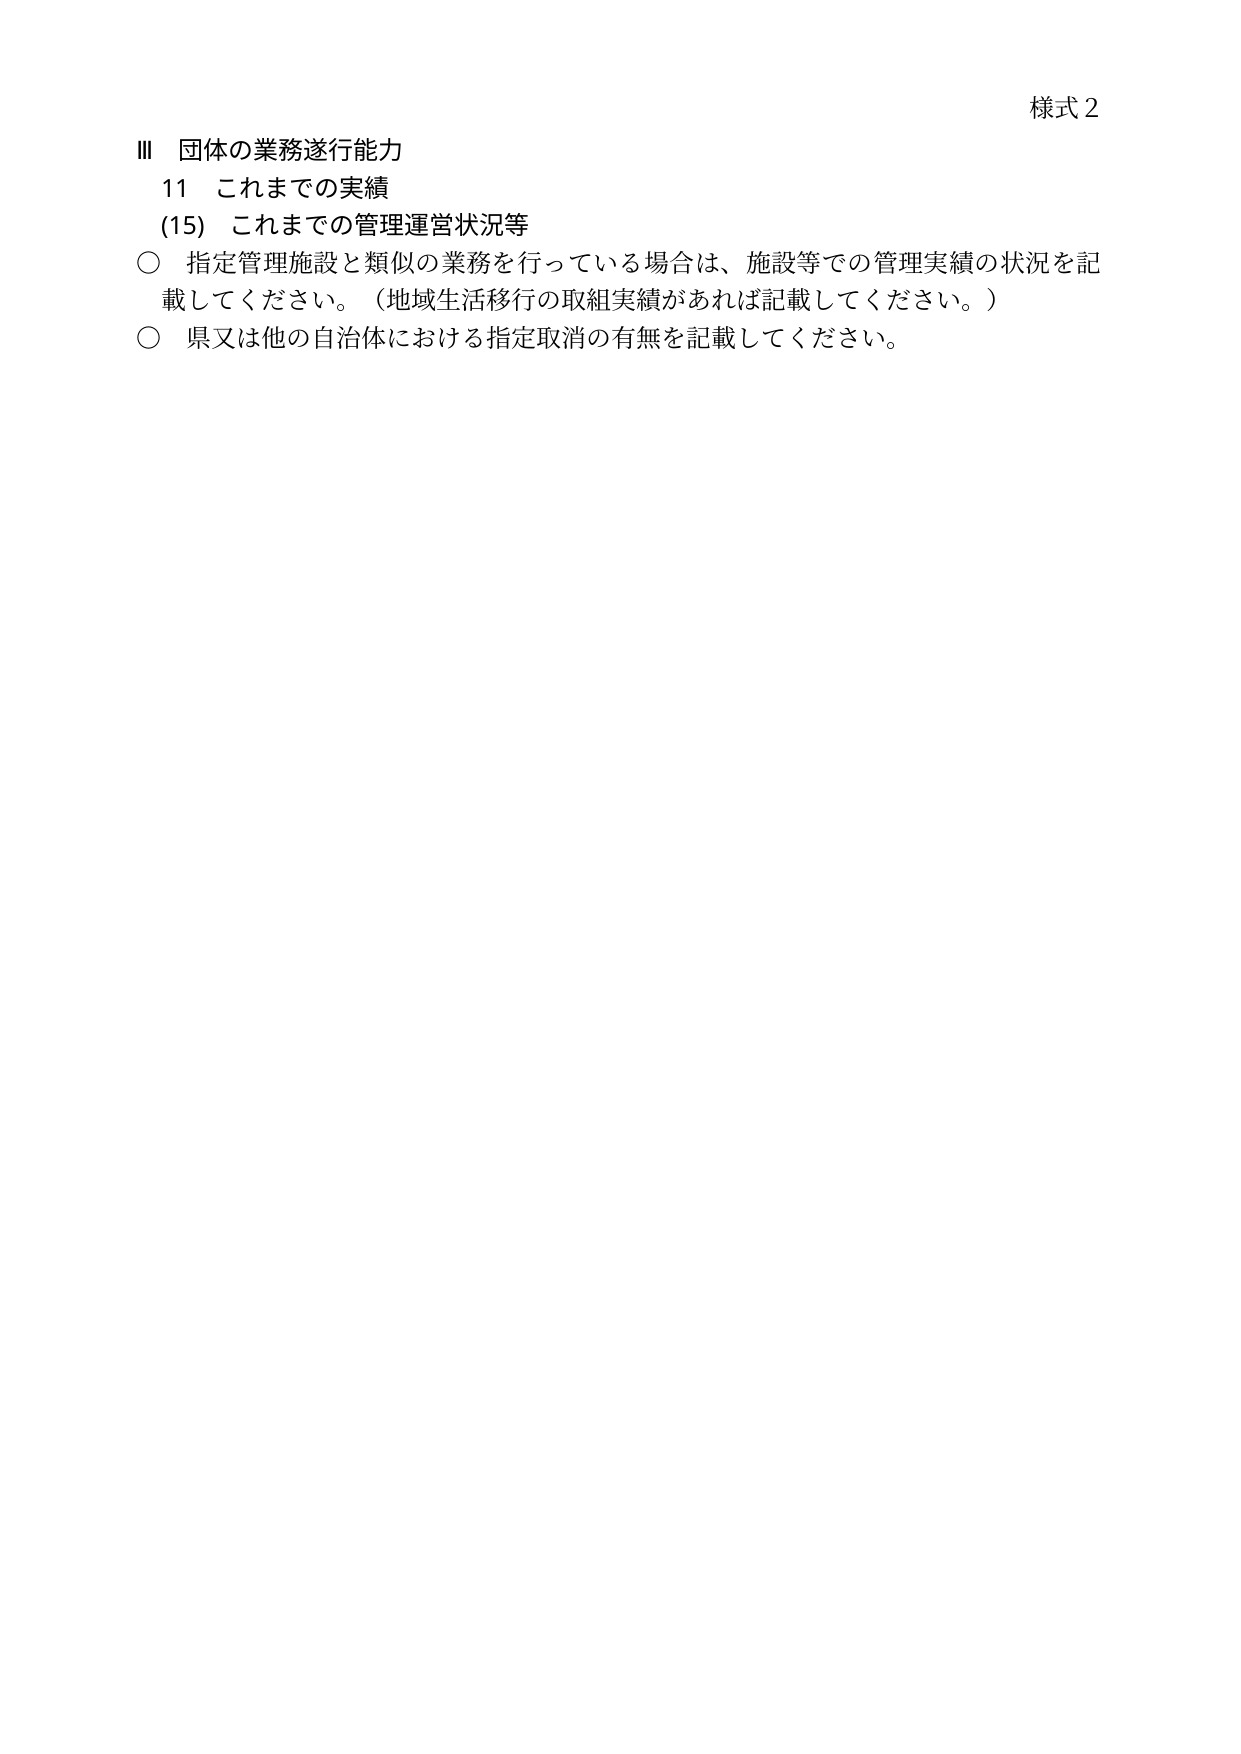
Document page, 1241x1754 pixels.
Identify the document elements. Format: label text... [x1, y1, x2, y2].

subtitle Ⅲ 団体の業務遂行能力 [136, 130, 1104, 168]
text 11 これまでの実績 [136, 168, 1104, 205]
text 〇 指定管理施設と類似の業務を行っている場合は、施設等での管理実績の状況を記載してください。（地域生活移行の取組実績があれば記載してください。） [136, 243, 1104, 318]
text 〇 県又は他の自治体における指定取消の有無を記載してください。 [136, 318, 1104, 355]
text (15) これまでの管理運営状況等 [161, 205, 1104, 243]
